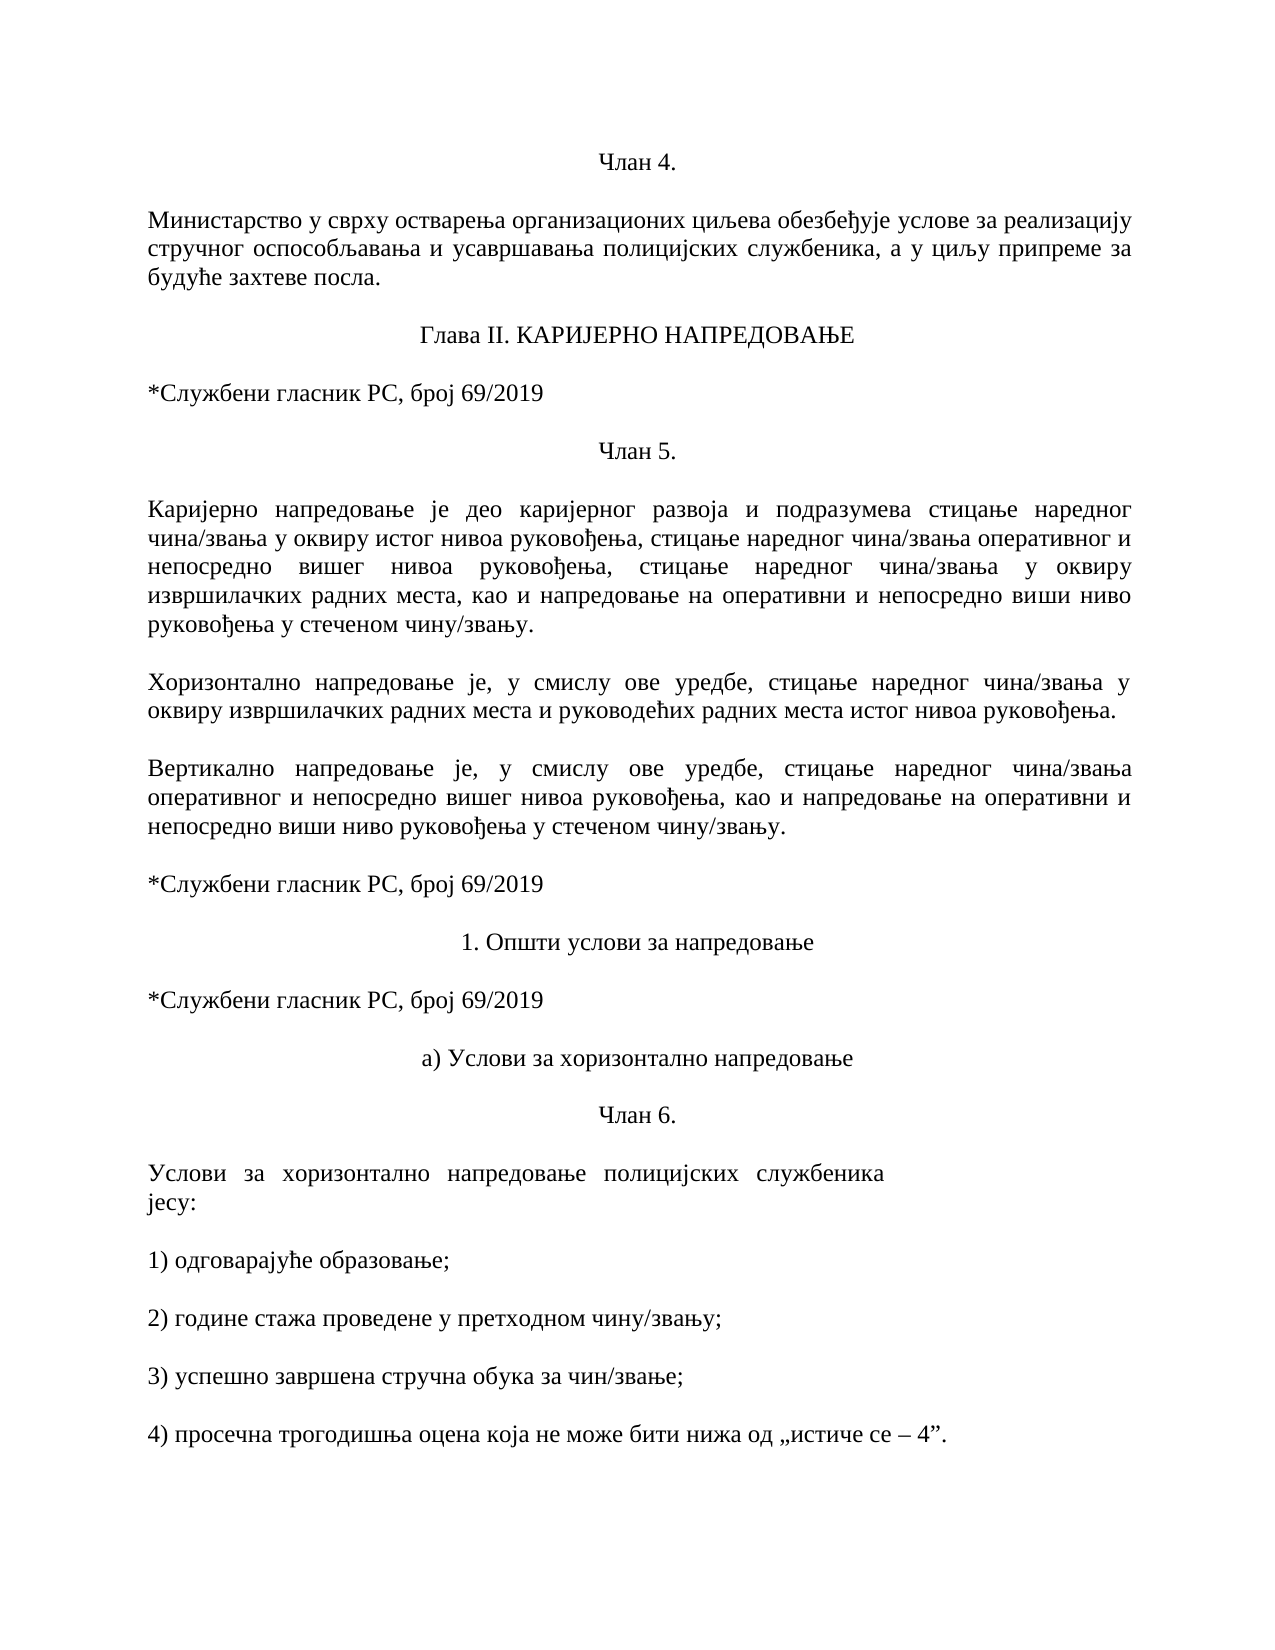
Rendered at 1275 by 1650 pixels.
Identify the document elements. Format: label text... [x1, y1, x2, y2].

text Каријерно напредовање је део каријерног развоја и подразумева стицање наредног чина/звања у оквиру истог нивоа руковођења, стицање наредног чина/звања оперативног и непосредно вишег нивоа руковођења, стицање наредног чина/звања у оквиру извршилачких радних места, као и напредовање на оперативни и непосредно виши ниво руковођења у стеченом чину/звању. [147, 494, 1132, 638]
text *Службени гласник РС, број 69/2019 [147, 378, 546, 407]
text Глава II. КАРИЈЕРНО НАПРЕДОВАЊЕ [416, 320, 858, 349]
text Вертикално напредовање је, у смислу ове уредбе, стицање наредног чина/звања оперативног и непосредно вишег нивоа руковођења, као и напредовање на оперативни и непосредно виши ниво руковођења у стеченом чину/звању. [147, 753, 1132, 840]
text Услови за хоризонтално напредовање полицијских службеника јесу: [147, 1158, 884, 1216]
text 3) успешно завршена стручна обука за чин/звање; [147, 1361, 684, 1390]
text *Службени гласник РС, број 69/2019 [147, 985, 546, 1013]
text 4) просечна трогодишња оцена која не може бити нижа од „истиче се – 4”. [147, 1419, 948, 1448]
text Члан 4. [594, 147, 681, 175]
text Члан 6. [594, 1101, 681, 1129]
text Хоризонтално напредовање је, у смислу ове уредбе, стицање наредног чина/звања у оквиру извршилачких радних места и руководећих радних места истог нивоа руковођења. [147, 667, 1131, 724]
text Члан 5. [594, 436, 681, 465]
text Министарство у сврху остварења организационих циљева обезбеђује услове за реализацију стручног оспособљавања и усавршавања полицијских службеника, а у циљу припреме за будуће захтеве посла. [147, 205, 1132, 291]
text 2) године стажа проведене у претходном чину/звању; [147, 1303, 722, 1332]
text 1. Општи услови за напредовање [457, 927, 817, 955]
text а) Услови за хоризонтално напредовање [418, 1043, 857, 1071]
text 1) одговарајуће образовање; [147, 1245, 452, 1274]
text *Службени гласник РС, број 69/2019 [147, 869, 546, 898]
